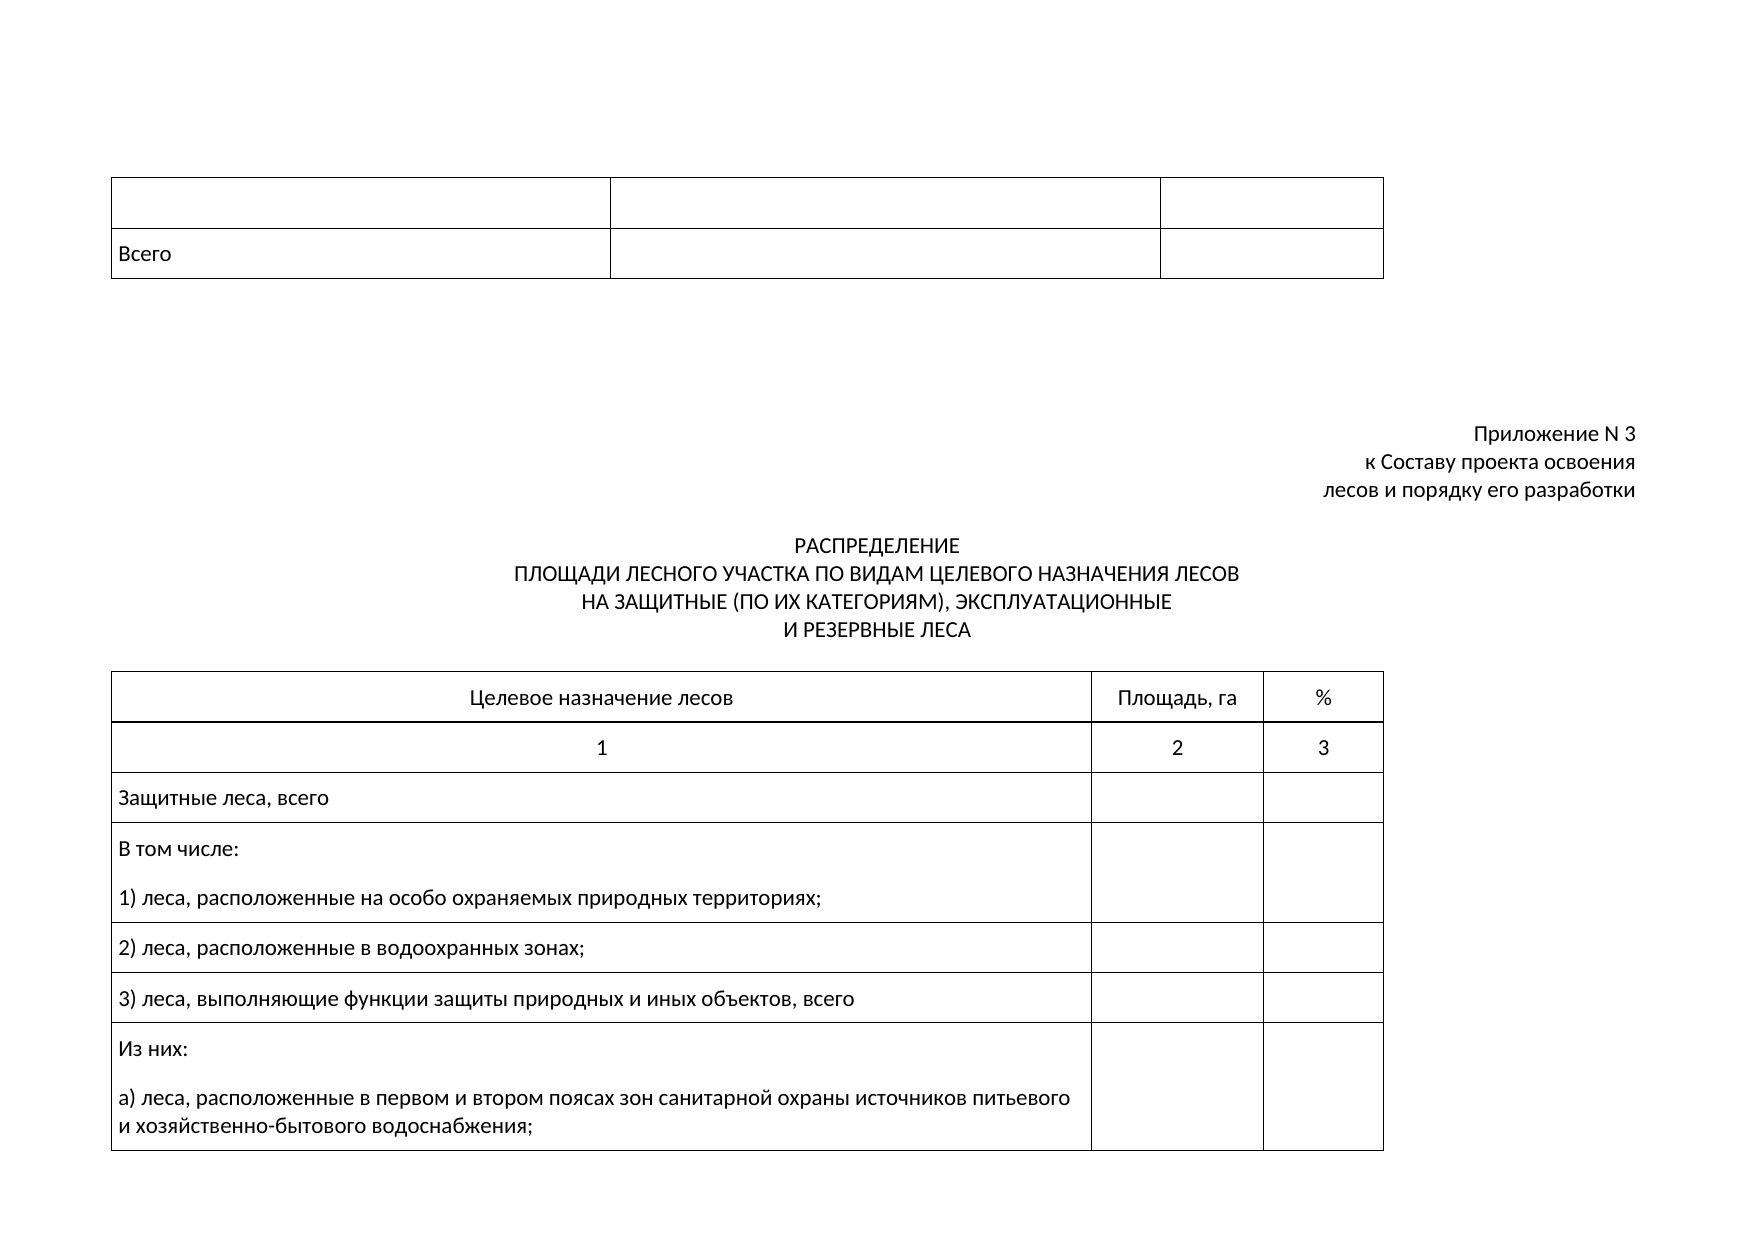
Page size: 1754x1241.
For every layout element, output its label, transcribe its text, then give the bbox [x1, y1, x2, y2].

table_cell [1264, 973, 1383, 1022]
table_header Площадь, га [1092, 672, 1263, 721]
text РАСПРЕДЕЛЕНИЕ [118, 531, 1636, 559]
table_cell [112, 178, 610, 227]
table_cell [1092, 1073, 1263, 1150]
table_cell [611, 178, 1160, 227]
text к Составу проекта освоения [118, 447, 1636, 475]
table_cell [1092, 823, 1263, 872]
text лесов и порядку его разработки [118, 475, 1636, 503]
table_cell [1092, 1023, 1263, 1073]
table_cell а) леса, расположенные в первом и втором поясах зон санитарной охраны источников питьевого и хозяйственно-бытового водоснабжения; [112, 1073, 1091, 1150]
table_cell Из них: [112, 1023, 1091, 1073]
table_cell [1092, 773, 1263, 822]
table_cell [1161, 229, 1383, 278]
table_cell [1161, 178, 1383, 227]
table_cell В том числе: [112, 823, 1091, 872]
text И РЕЗЕРВНЫЕ ЛЕСА [118, 615, 1636, 643]
table_cell 2) леса, расположенные в водоохранных зонах; [112, 923, 1091, 972]
table_cell 3) леса, выполняющие функции защиты природных и иных объектов, всего [112, 973, 1091, 1022]
table_cell Всего [112, 229, 610, 278]
table_cell 1) леса, расположенные на особо охраняемых природных территориях; [112, 873, 1091, 922]
table_header Целевое назначение лесов [112, 672, 1091, 721]
text НА ЗАЩИТНЫЕ (ПО ИХ КАТЕГОРИЯМ), ЭКСПЛУАТАЦИОННЫЕ [118, 587, 1636, 615]
table_cell [1092, 973, 1263, 1022]
table_cell [1092, 923, 1263, 972]
table_cell 1 [112, 723, 1091, 772]
table_cell 2 [1092, 723, 1263, 772]
table_header % [1264, 672, 1383, 721]
table_cell [1264, 773, 1383, 822]
table_cell [1092, 873, 1263, 922]
text ПЛОЩАДИ ЛЕСНОГО УЧАСТКА ПО ВИДАМ ЦЕЛЕВОГО НАЗНАЧЕНИЯ ЛЕСОВ [118, 559, 1636, 587]
text Приложение N 3 [118, 419, 1636, 447]
table_cell [1264, 1073, 1383, 1150]
table_cell [1264, 1023, 1383, 1073]
table_cell [1264, 823, 1383, 872]
table_cell [611, 229, 1160, 278]
table_cell [1264, 873, 1383, 922]
table_cell [1264, 923, 1383, 972]
table_cell Защитные леса, всего [112, 773, 1091, 822]
table_cell 3 [1264, 723, 1383, 772]
